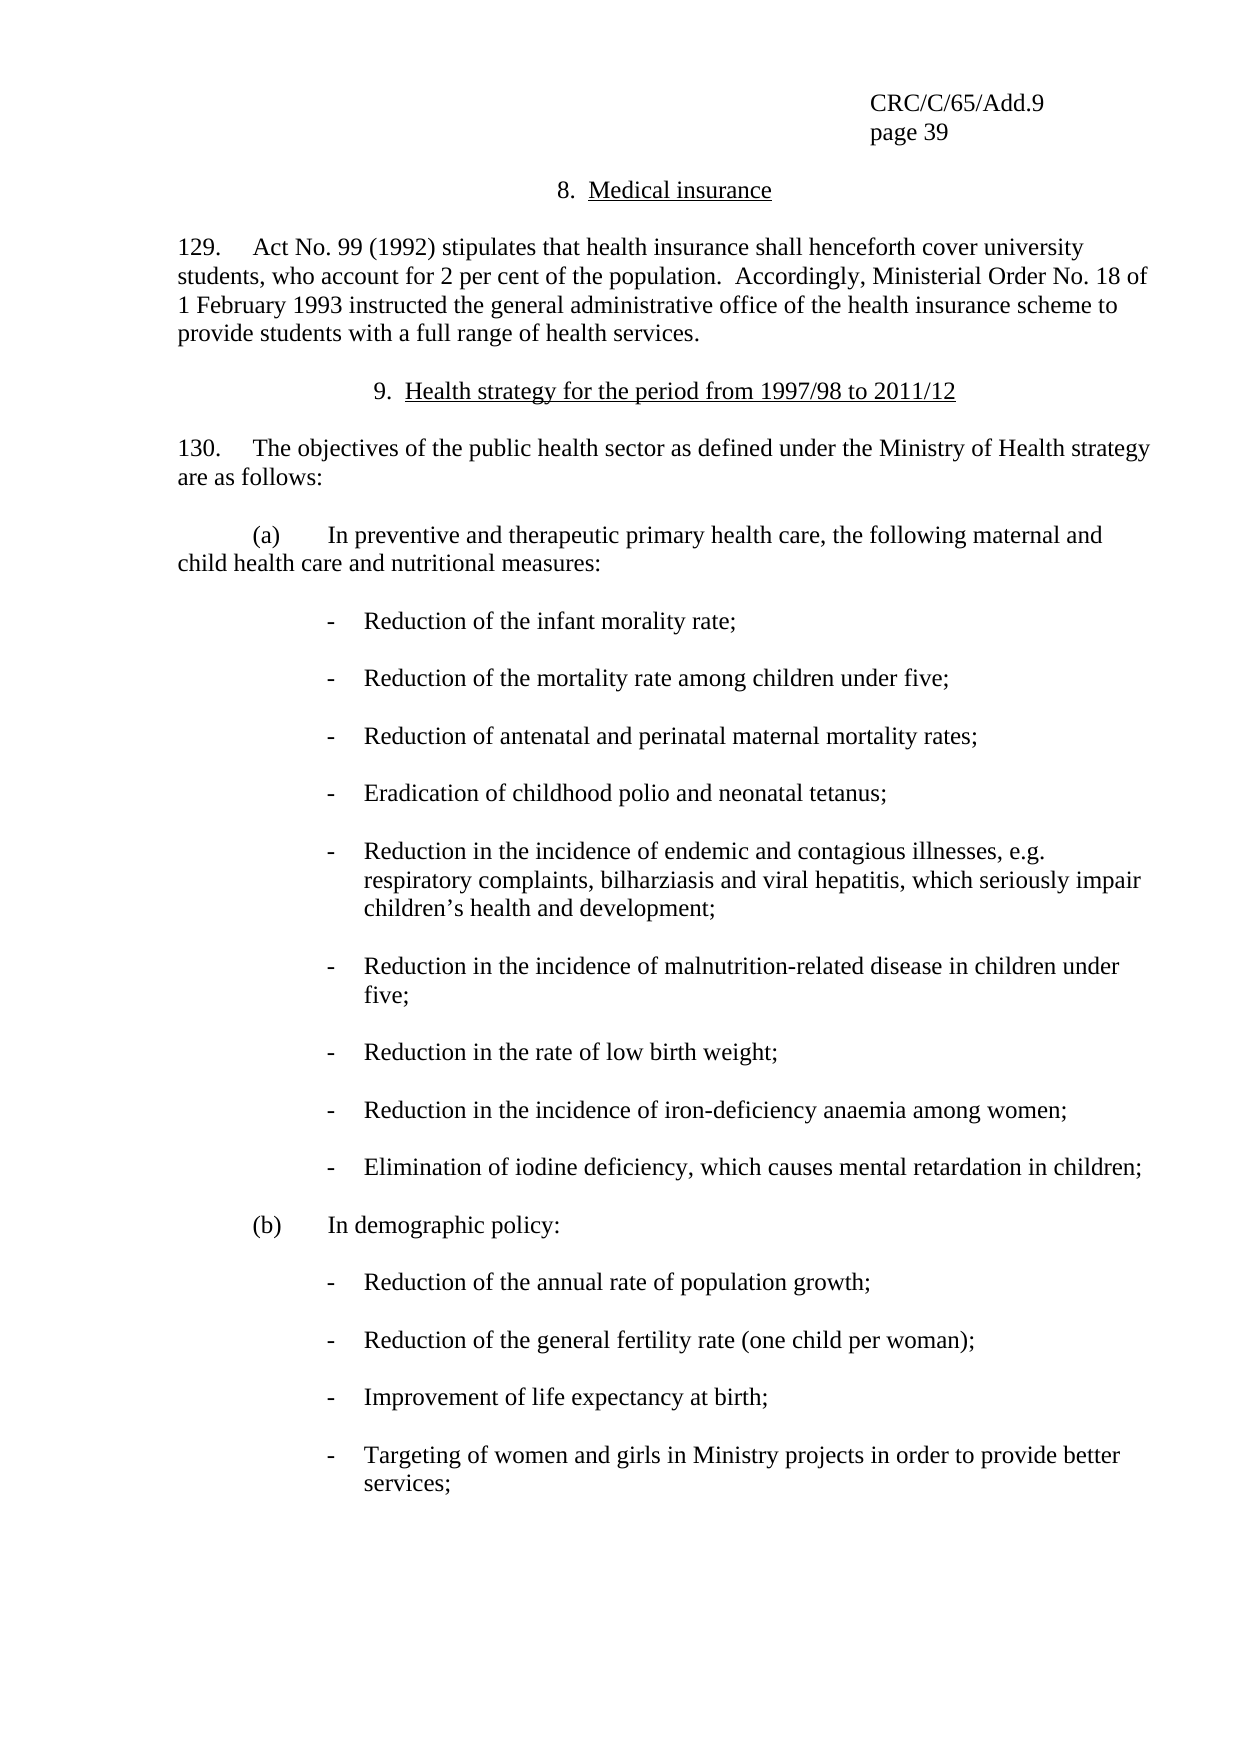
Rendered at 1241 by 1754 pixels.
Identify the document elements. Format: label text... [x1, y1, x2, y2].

list Reduction of the general fertility rate (one child per woman); [327, 1325, 1152, 1382]
list Targeting of women and girls in Ministry projects in order to provide better services; [327, 1440, 1152, 1526]
text (a) In preventive and therapeutic primary health care, the following maternal and child health care and nutritional measures: [177, 520, 1152, 577]
list Improvement of life expectancy at birth; [327, 1382, 1152, 1440]
list Elimination of iodine deficiency, which causes mental retardation in children; [327, 1152, 1152, 1210]
text 8. Medical insurance [177, 175, 1152, 203]
text 130. The objectives of the public health sector as defined under the Ministry of Health strategy are as follows: [177, 433, 1152, 491]
list Reduction in the incidence of endemic and contagious illnesses, e.g. respiratory complaints, bilharziasis and viral hepatitis, which seriously impair children’s health and development; [327, 836, 1152, 951]
list Eradication of childhood polio and neonatal tetanus; [327, 778, 1152, 836]
list Reduction in the incidence of malnutrition-related disease in children under five; [327, 951, 1152, 1037]
text 9. Health strategy for the period from 1997/98 to 2011/12 [177, 376, 1152, 405]
text (b) In demographic policy: [177, 1210, 1152, 1238]
list Reduction in the incidence of iron-deficiency anaemia among women; [327, 1095, 1152, 1152]
list Reduction of the mortality rate among children under five; [327, 663, 1152, 721]
list Reduction of the infant morality rate; [327, 606, 1152, 663]
list Reduction of the annual rate of population growth; [327, 1267, 1152, 1325]
list Reduction in the rate of low birth weight; [327, 1037, 1152, 1095]
text 129. Act No. 99 (1992) stipulates that health insurance shall henceforth cover university students, who account for 2 per cent of the population. Accordingly, Ministerial Order No. 18 of 1 February 1993 instructed the general administrative office of the health insurance scheme to provide students with a full range of health services. [177, 232, 1152, 347]
list Reduction of antenatal and perinatal maternal mortality rates; [327, 721, 1152, 778]
